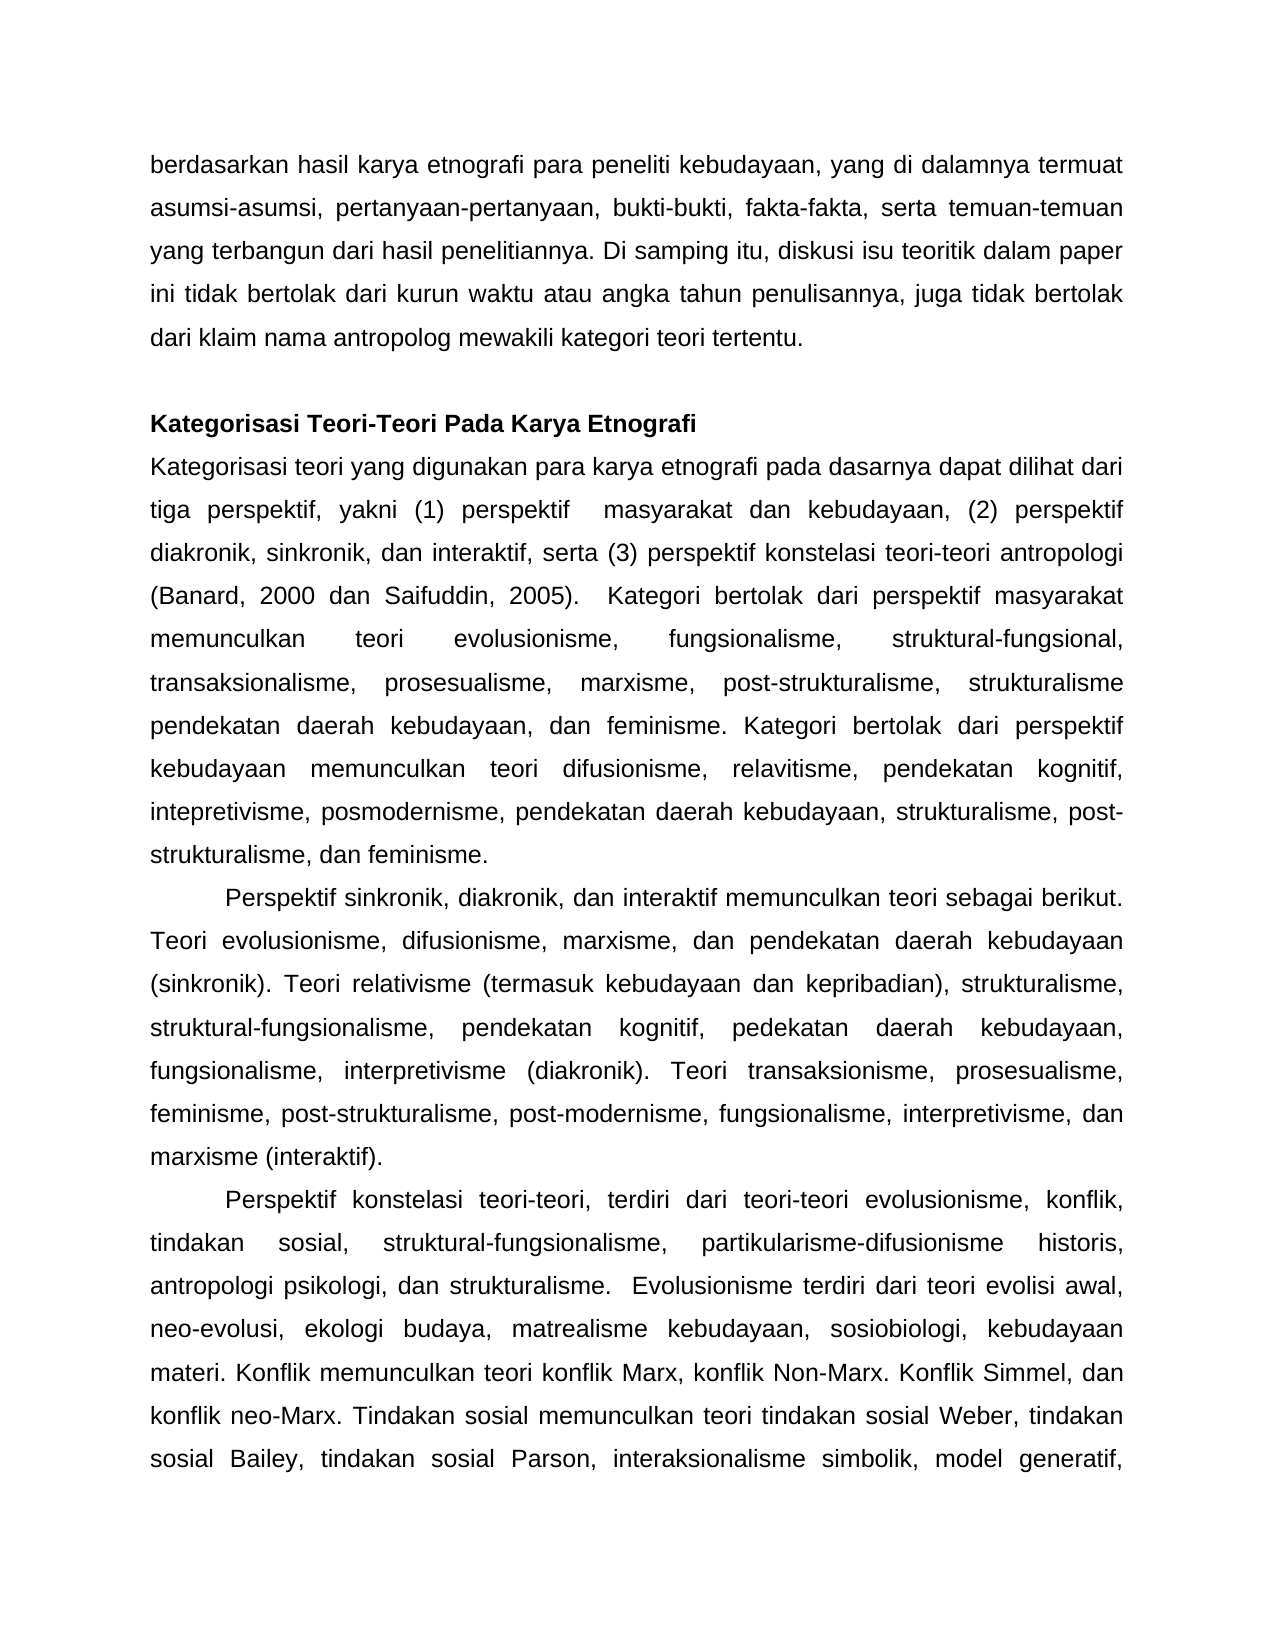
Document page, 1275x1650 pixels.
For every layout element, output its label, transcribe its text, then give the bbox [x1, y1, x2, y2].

text Perspektif sinkronik, diakronik, dan interaktif memunculkan teori sebagai berikut. Teori evolusionisme, difusionisme, marxisme, dan pendekatan daerah kebudayaan (sinkronik). Teori relativisme (termasuk kebudayaan dan kepribadian), strukturalisme, struktural-fungsionalisme, pendekatan kognitif, pedekatan daerah kebudayaan, fungsionalisme, interpretivisme (diakronik). Teori transaksionisme, prosesualisme, feminisme, post-strukturalisme, post-modernisme, fungsionalisme, interpretivisme, dan marxisme (interaktif). [150, 883, 1125, 1171]
text Kategorisasi teori yang digunakan para karya etnografi pada dasarnya dapat dilihat dari tiga perspektif, yakni (1) perspektif masyarakat dan kebudayaan, (2) perspektif diakronik, sinkronik, dan interaktif, serta (3) perspektif konstelasi teori-teori antropologi (Banard, 2000 dan Saifuddin, 2005). Kategori bertolak dari perspektif masyarakat memunculkan teori evolusionisme, fungsionalisme, struktural-fungsional, transaksionalisme, prosesualisme, marxisme, post-strukturalisme, strukturalisme pendekatan daerah kebudayaan, dan feminisme. Kategori bertolak dari perspektif kebudayaan memunculkan teori difusionisme, relavitisme, pendekatan kognitif, intepretivisme, posmodernisme, pendekatan daerah kebudayaan, strukturalisme, post-strukturalisme, dan feminisme. [150, 452, 1125, 869]
text Pertanyaan-pertanyaan itulah yang menelikung saya ketika menuliskan tulisan ini. Maka tulisan berikut ini, hanya mendiskusikan beberapa kategori isu teoritik berdasarkan hasil karya etnografi para peneliti kebudayaan, yang di dalamnya termuat asumsi-asumsi, pertanyaan-pertanyaan, bukti-bukti, fakta-fakta, serta temuan-temuan yang terbangun dari hasil penelitiannya. Di samping itu, diskusi isu teoritik dalam paper ini tidak bertolak dari kurun waktu atau angka tahun penulisannya, juga tidak bertolak dari klaim nama antropolog mewakili kategori teori tertentu. [150, 150, 1125, 351]
text Kategorisasi Teori-Teori Pada Karya Etnografi [150, 409, 1125, 437]
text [150, 1185, 1125, 1472]
